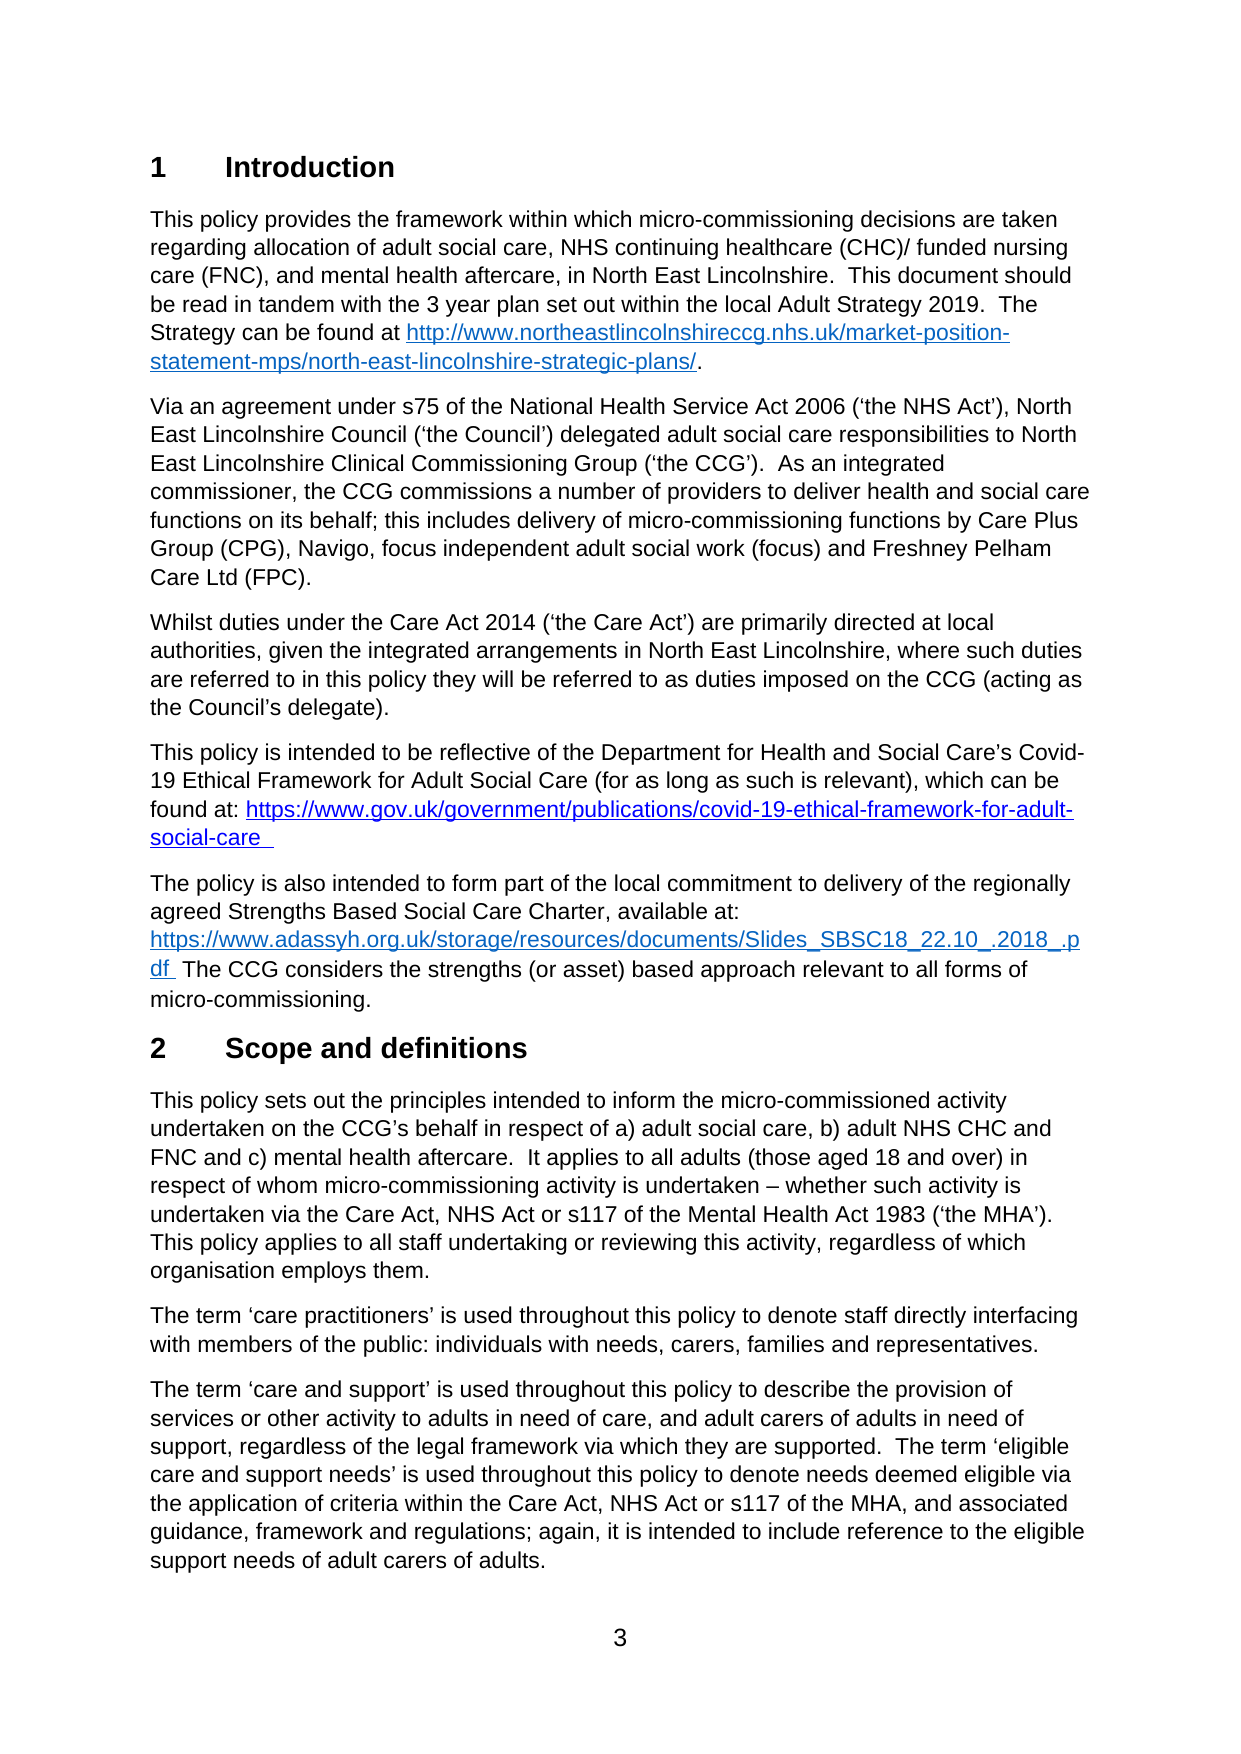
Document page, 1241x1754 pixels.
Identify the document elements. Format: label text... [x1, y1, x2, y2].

text The policy is also intended to form part of the local commitment to delivery of the regionally agreed Strengths Based Social Care Charter, available at: https://www.adassyh.org.uk/storage/resources/documents/Slides_SBSC18_22.10_.2018_.pdf The CCG considers the strengths (or asset) based approach relevant to all forms of micro-commissioning. [150, 869, 1090, 1012]
text The term ‘care practitioners’ is used throughout this policy to denote staff directly interfacing with members of the public: individuals with needs, carers, families and representatives. [150, 1302, 1090, 1357]
text This policy is intended to be reflective of the Department for Health and Social Care’s Covid-19 Ethical Framework for Adult Social Care (for as long as such is relevant), which can be found at: https://www.gov.uk/government/publications/covid-19-ethical-framework-for-adult-social-care [150, 739, 1090, 851]
subtitle 1 Introduction [150, 150, 1090, 183]
text The term ‘care and support’ is used throughout this policy to describe the provision of services or other activity to adults in need of care, and adult carers of adults in need of support, regardless of the legal framework via which they are supported. The term ‘eligible care and support needs’ is used throughout this policy to denote needs deemed eligible via the application of criteria within the Care Act, NHS Act or s117 of the MHA, and associated guidance, framework and regulations; again, it is intended to include reference to the eligible support needs of adult carers of adults. [150, 1376, 1090, 1573]
text This policy provides the framework within which micro-commissioning decisions are taken regarding allocation of adult social care, NHS continuing healthcare (CHC)/ funded nursing care (FNC), and mental health aftercare, in North East Lincolnshire. This document should be read in tandem with the 3 year plan set out within the local Adult Strategy 2019. The Strategy can be found at http://www.northeastlincolnshireccg.nhs.uk/market-position-statement-mps/north-east-lincolnshire-strategic-plans/. [150, 206, 1090, 374]
subtitle 2 Scope and definitions [150, 1031, 1090, 1065]
text Via an agreement under s75 of the National Health Service Act 2006 (‘the NHS Act’), North East Lincolnshire Council (‘the Council’) delegated adult social care responsibilities to North East Lincolnshire Clinical Commissioning Group (‘the CCG’). As an integrated commissioner, the CCG commissions a number of providers to deliver health and social care functions on its behalf; this includes delivery of micro-commissioning functions by Care Plus Group (CPG), Navigo, focus independent adult social work (focus) and Freshney Pelham Care Ltd (FPC). [150, 393, 1090, 590]
text This policy sets out the principles intended to inform the micro-commissioned activity undertaken on the CCG’s behalf in respect of a) adult social care, b) adult NHS CHC and FNC and c) mental health aftercare. It applies to all adults (those aged 18 and over) in respect of whom micro-commissioning activity is undertaken – whether such activity is undertaken via the Care Act, NHS Act or s117 of the Mental Health Act 1983 (‘the MHA’). This policy applies to all staff undertaking or reviewing this activity, regardless of which organisation employs them. [150, 1087, 1090, 1284]
text Whilst duties under the Care Act 2014 (‘the Care Act’) are primarily directed at local authorities, given the integrated arrangements in North East Lincolnshire, where such duties are referred to in this policy they will be referred to as duties imposed on the CCG (acting as the Council’s delegate). [150, 609, 1090, 720]
